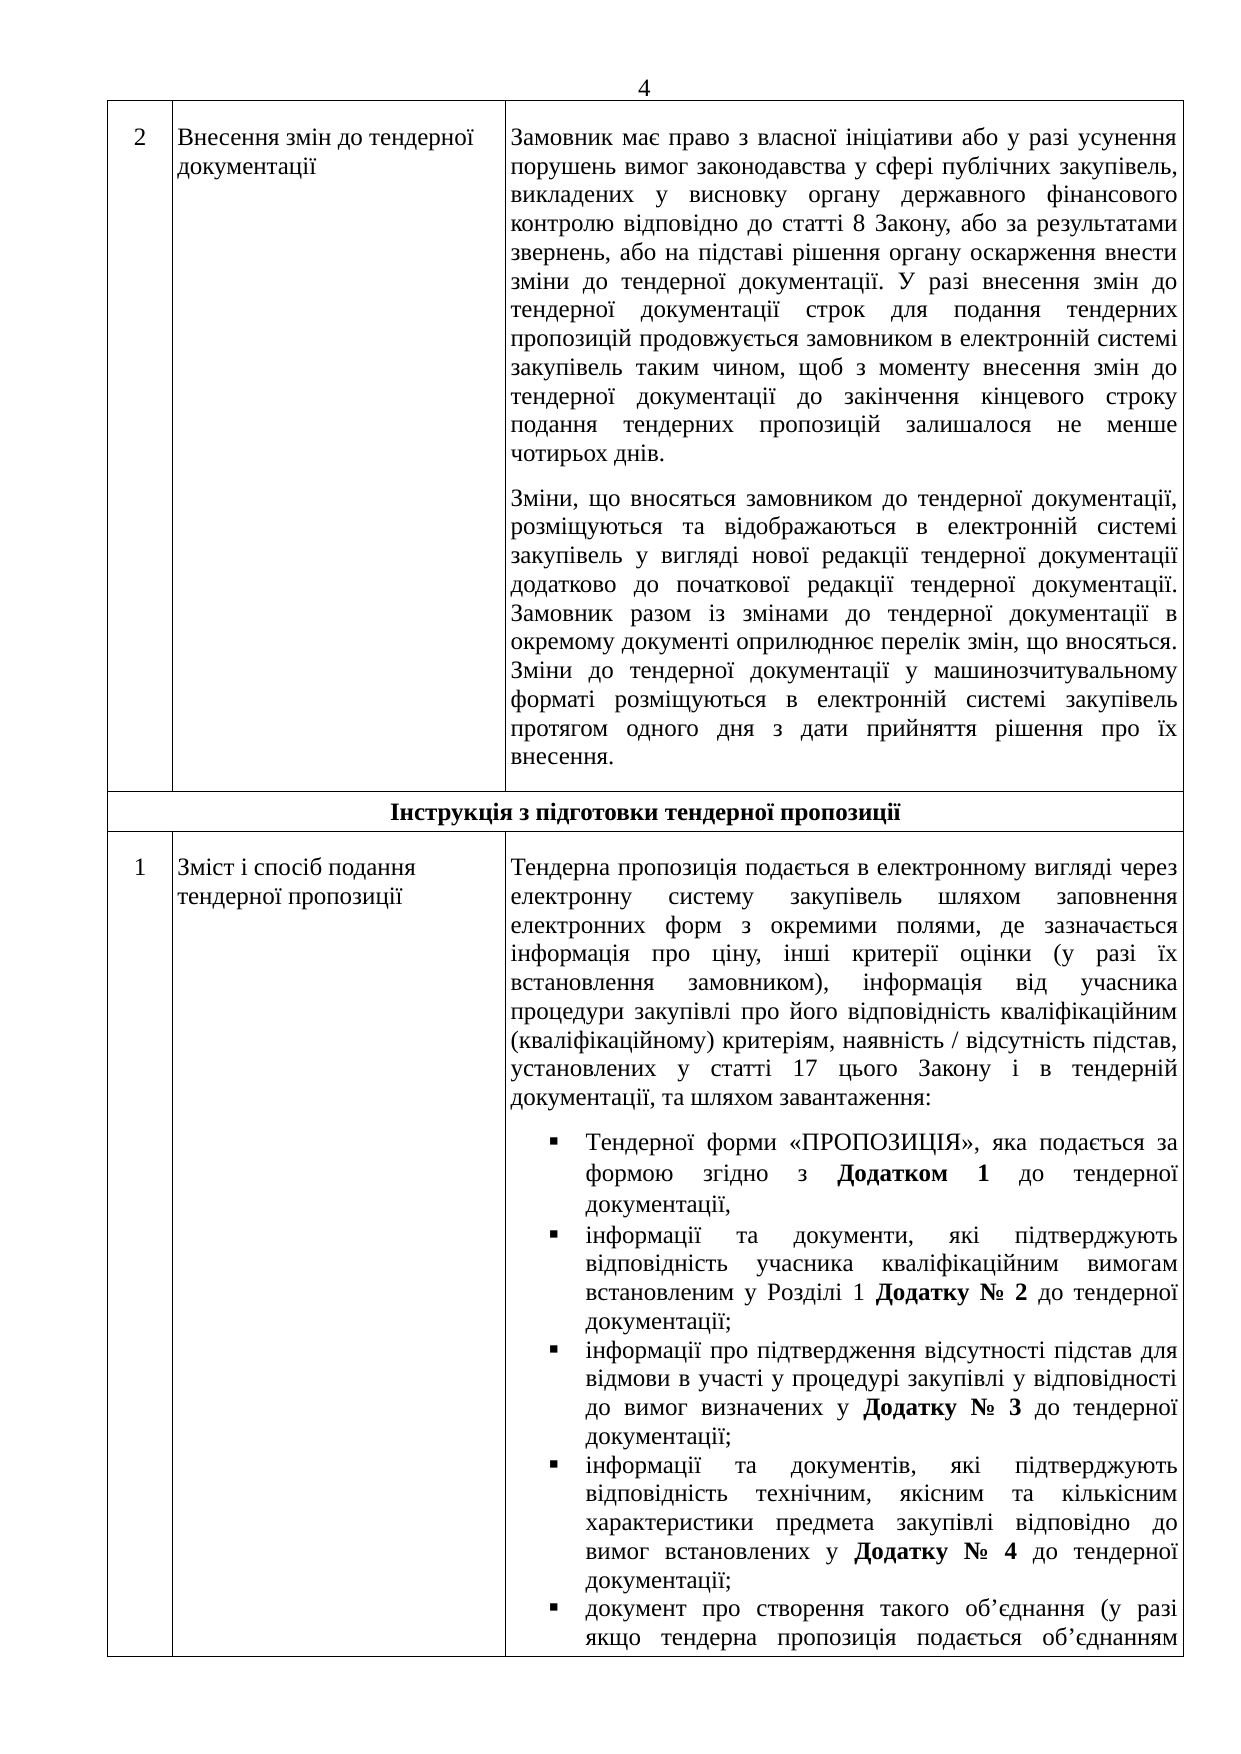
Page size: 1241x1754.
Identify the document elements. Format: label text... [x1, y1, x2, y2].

table_cell Замовник має право з власної ініціативи або у разі усунення порушень вимог законодавства у сфері публічних закупівель, викладених у висновку органу державного фінансового контролю відповідно до статті 8 Закону, або за результатами звернень, або на підставі рішення органу оскарження внести зміни до тендерної документації. У разі внесення змін до тендерної документації строк для подання тендерних пропозицій продовжується замовником в електронній системі закупівель таким чином, щоб з моменту внесення змін до тендерної документації до закінчення кінцевого строку подання тендерних пропозицій залишалося не менше чотирьох днів. Зміни, що вносяться замовником до тендерної документації, розміщуються та відображаються в електронній системі закупівель у вигляді нової редакції тендерної документації додатково до початкової редакції тендерної документації. Замовник разом із змінами до тендерної документації в окремому документі оприлюднює перелік змін, що вносяться. Зміни до тендерної документації у машинозчитувальному форматі розміщуються в електронній системі закупівель протягом одного дня з дати прийняття рішення про їх внесення. [506, 101, 1183, 791]
table_cell Інструкція з підготовки тендерної пропозиції [108, 792, 1183, 831]
table_cell 1 [108, 832, 172, 1656]
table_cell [173, 832, 505, 1656]
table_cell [506, 832, 1183, 1656]
table_cell 2 [108, 101, 172, 791]
table_cell Внесення змін до тендерної документації [173, 101, 505, 791]
